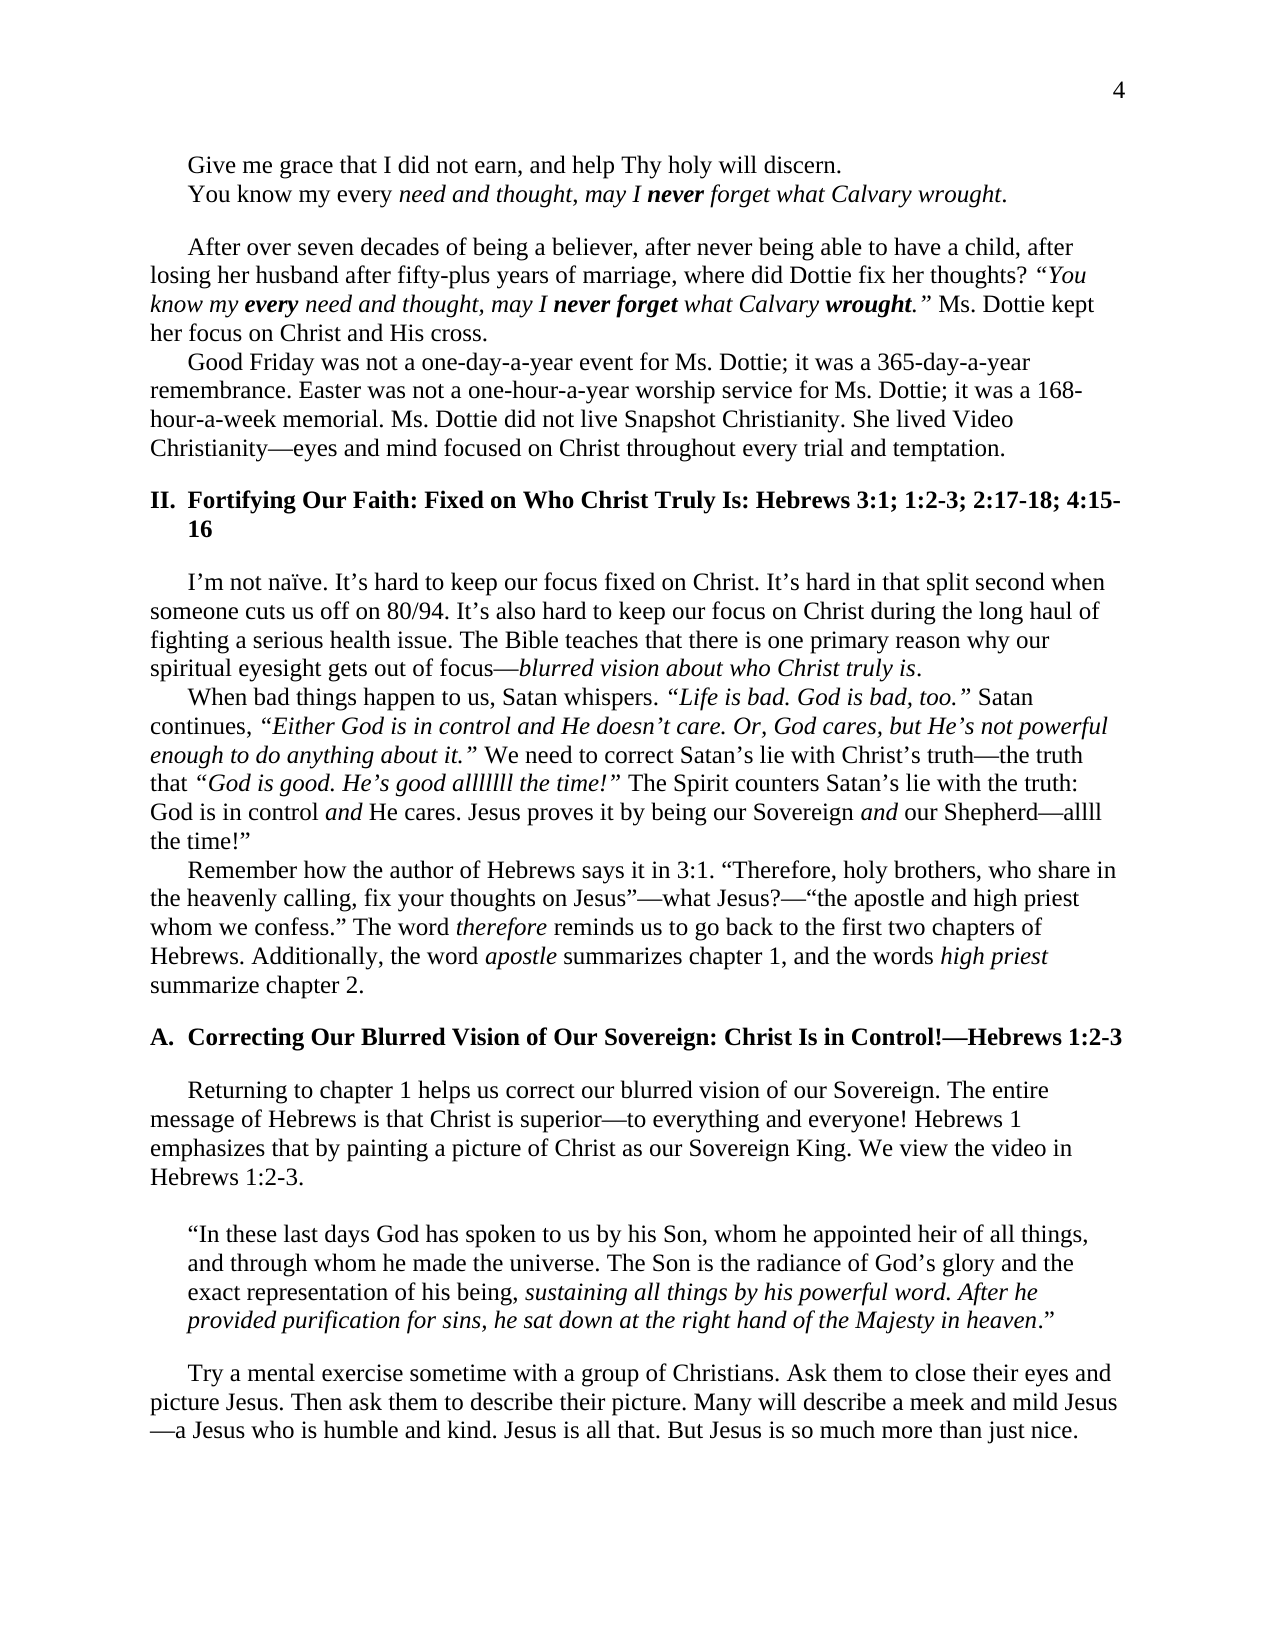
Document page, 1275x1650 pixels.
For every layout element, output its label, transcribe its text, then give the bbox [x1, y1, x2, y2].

text Returning to chapter 1 helps us correct our blurred vision of our Sovereign. The entire message of Hebrews is that Christ is superior—to everything and everyone! Hebrews 1 emphasizes that by painting a picture of Christ as our Sovereign King. We view the video in Hebrews 1:2-3. [150, 1075, 1125, 1190]
text Try a mental exercise sometime with a group of Christians. Ask them to close their eyes and picture Jesus. Then ask them to describe their picture. Many will describe a meek and mild Jesus—a Jesus who is humble and kind. Jesus is all that. But Jesus is so much more than just nice. [150, 1358, 1125, 1444]
text After over seven decades of being a believer, after never being able to have a child, after losing her husband after fifty-plus years of marriage, where did Dottie fix her thoughts? “You know my every need and thought, may I never forget what Calvary wrought.” Ms. Dottie kept her focus on Christ and His cross. [150, 232, 1125, 347]
text You know my every need and thought, may I never forget what Calvary wrought. [187, 179, 1125, 207]
text I’m not naïve. It’s hard to keep our focus fixed on Christ. It’s hard in that split second when someone cuts us off on 80/94. It’s also hard to keep our focus on Christ during the long haul of fighting a serious health issue. The Bible teaches that there is one primary reason why our spiritual eyesight gets out of focus—blurred vision about who Christ truly is. [150, 567, 1125, 682]
text Good Friday was not a one-day-a-year event for Ms. Dottie; it was a 365-day-a-year remembrance. Easter was not a one-hour-a-year worship service for Ms. Dottie; it was a 168-hour-a-week memorial. Ms. Dottie did not live Snapshot Christianity. She lived Video Christianity—eyes and mind focused on Christ throughout every trial and temptation. [150, 347, 1125, 462]
text “In these last days God has spoken to us by his Son, whom he appointed heir of all things, and through whom he made the universe. The Son is the radiance of God’s glory and the exact representation of his being, sustaining all things by his powerful word. After he provided purification for sins, he sat down at the right hand of the Majesty in heaven.” [187, 1219, 1125, 1334]
text Remember how the author of Hebrews says it in 3:1. “Therefore, holy brothers, who share in the heavenly calling, fix your thoughts on Jesus”—what Jesus?—“the apostle and high priest whom we confess.” The word therefore reminds us to go back to the first two chapters of Hebrews. Additionally, the word apostle summarizes chapter 1, and the words high priest summarize chapter 2. [150, 855, 1125, 998]
text A. Correcting Our Blurred Vision of Our Sovereign: Christ Is in Control!—Hebrews 1:2-3 [150, 1022, 1125, 1051]
text When bad things happen to us, Satan whispers. “Life is bad. God is bad, too.” Satan continues, “Either God is in control and He doesn’t care. Or, God cares, but He’s not powerful enough to do anything about it.” We need to correct Satan’s lie with Christ’s truth—the truth that “God is good. He’s good alllllll the time!” The Spirit counters Satan’s lie with the truth: God is in control and He cares. Jesus proves it by being our Sovereign and our Shepherd—allll the time!” [150, 682, 1125, 855]
text Give me grace that I did not earn, and help Thy holy will discern. [187, 150, 1125, 179]
text II. Fortifying Our Faith: Fixed on Who Christ Truly Is: Hebrews 3:1; 1:2-3; 2:17-18; 4:15- 16 [150, 486, 1125, 543]
